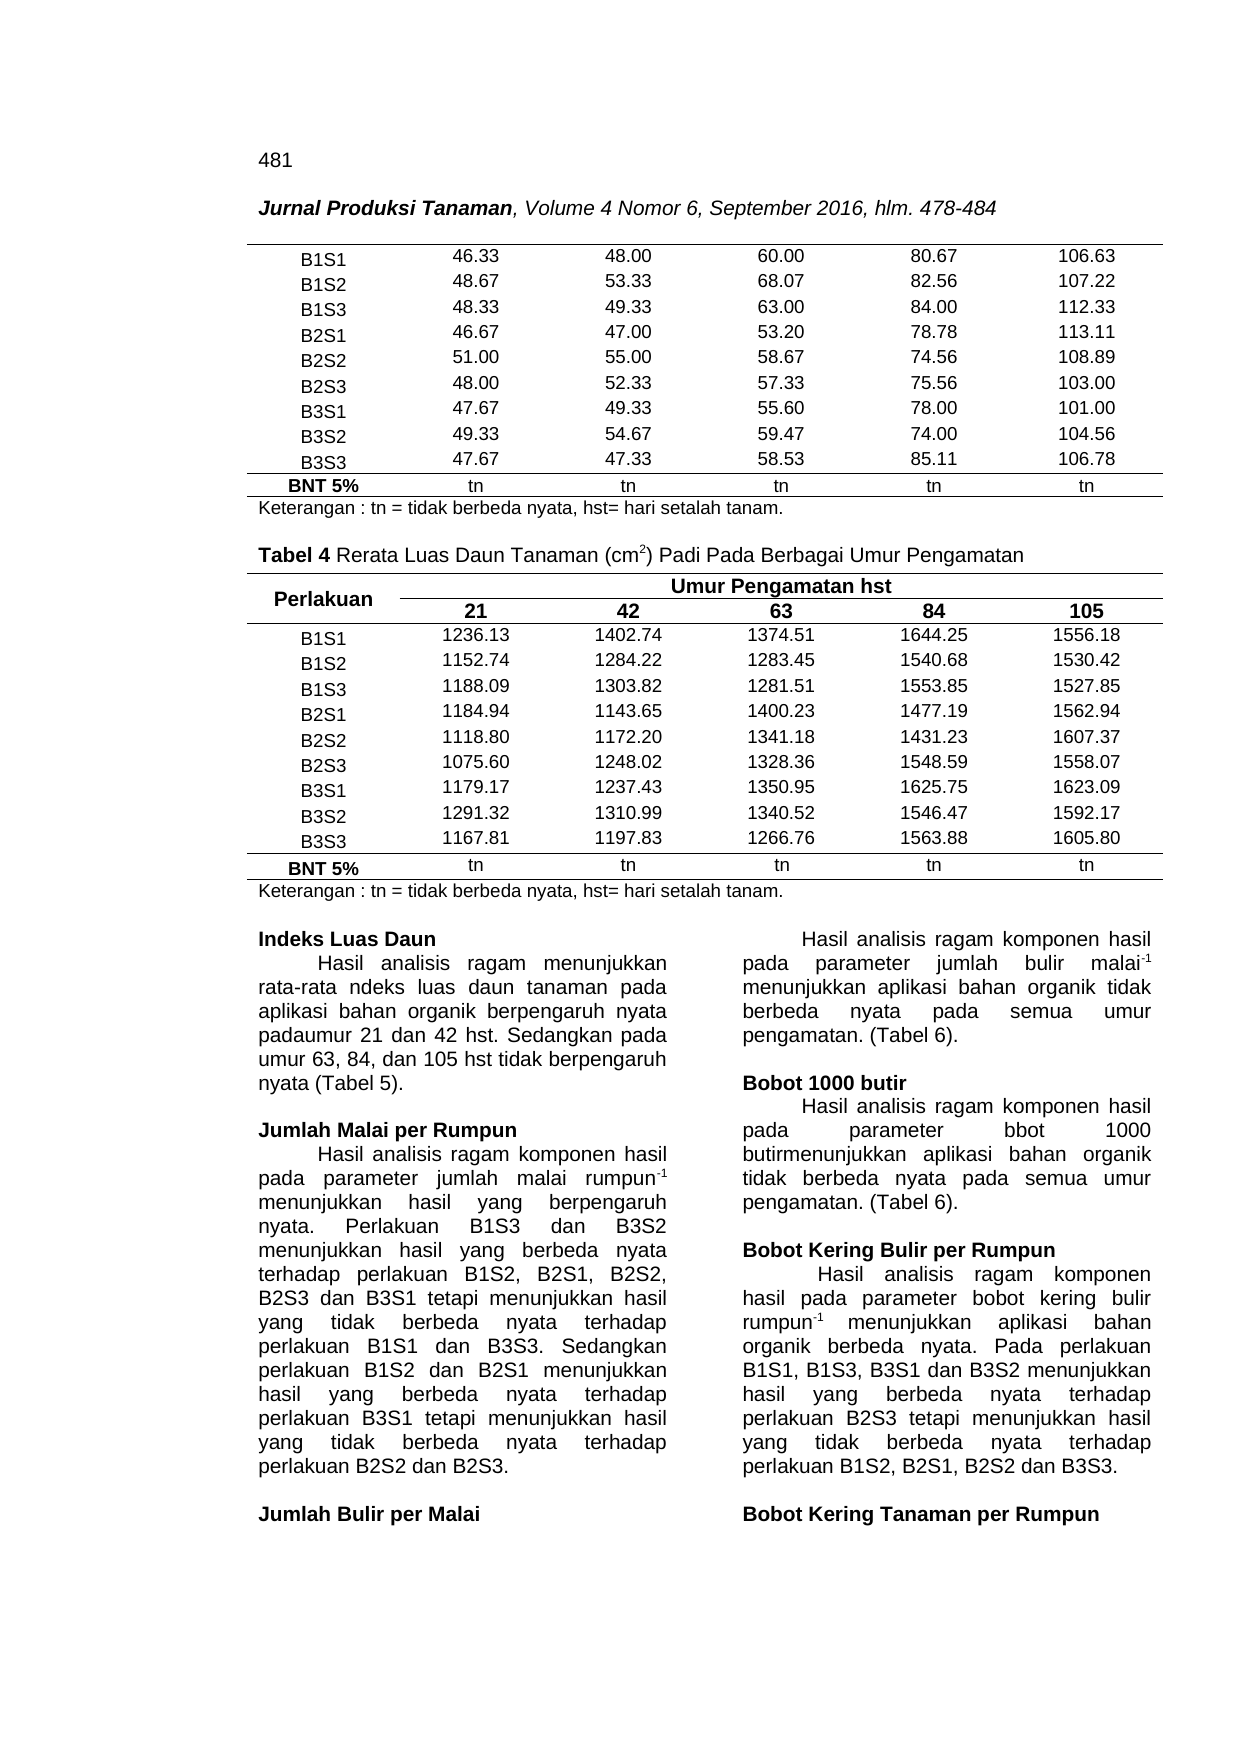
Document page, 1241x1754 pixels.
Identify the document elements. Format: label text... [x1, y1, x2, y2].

table_cell B2S1 [247, 321, 399, 346]
table_cell 47.67 [400, 397, 552, 422]
text Hasil analisis ragam komponen hasil pada parameter bobot kering bulir rumpun-1 menunjukkan aplikasi bahan organik berbeda nyata. Pada perlakuan B1S1, B1S3, B3S1 dan B3S2 menunjukkan hasil yang berbeda nyata terhadap perlakuan B2S3 tetapi menunjukkan hasil yang tidak berbeda nyata terhadap perlakuan B1S2, B2S1, B2S2 dan B3S3. [742, 1262, 1152, 1478]
table_cell B2S3 [247, 372, 399, 397]
table_cell 1400.23 [705, 700, 857, 726]
table_cell 1374.51 [705, 624, 857, 649]
table_cell 58.53 [705, 448, 857, 473]
table_cell 106.78 [1010, 448, 1163, 473]
table_cell 63.00 [705, 295, 857, 321]
table_header Perlakuan [247, 574, 399, 623]
table_cell 60.00 [705, 245, 857, 270]
table_cell 53.20 [705, 321, 857, 346]
table_cell 1197.83 [552, 827, 704, 853]
table_cell 80.67 [858, 245, 1010, 270]
table_cell 1237.43 [552, 776, 704, 802]
table_cell 1283.45 [705, 649, 857, 675]
text Keterangan : tn = tidak berbeda nyata, hst= hari setalah tanam. [258, 497, 1152, 518]
table_cell 1075.60 [400, 751, 552, 776]
table_cell tn [1010, 474, 1163, 496]
table_cell 84 [858, 599, 1010, 623]
table_cell 1644.25 [858, 624, 1010, 649]
table_cell B1S3 [247, 295, 399, 321]
table_cell 1266.76 [705, 827, 857, 853]
table_cell B1S2 [247, 649, 399, 675]
table_cell BNT 5% [247, 854, 399, 879]
table_cell 1563.88 [858, 827, 1010, 853]
table_cell 1530.42 [1010, 649, 1163, 675]
table_cell 68.07 [705, 270, 857, 295]
table_cell 106.63 [1010, 245, 1163, 270]
table_cell 1527.85 [1010, 675, 1163, 700]
text Indeks Luas Daun [258, 927, 667, 951]
table_cell 74.56 [858, 346, 1010, 372]
table_cell tn [400, 854, 552, 879]
table_cell 101.00 [1010, 397, 1163, 422]
table_cell 112.33 [1010, 295, 1163, 321]
table_cell B3S3 [247, 448, 399, 473]
table_cell B3S1 [247, 397, 399, 422]
text Keterangan : tn = tidak berbeda nyata, hst= hari setalah tanam. [258, 880, 1152, 902]
table_cell 49.33 [552, 397, 704, 422]
table_cell 1625.75 [858, 776, 1010, 802]
table_cell 1477.19 [858, 700, 1010, 726]
table_cell 1592.17 [1010, 802, 1163, 827]
table_cell 58.67 [705, 346, 857, 372]
table_cell B3S2 [247, 802, 399, 827]
table_cell 54.67 [552, 423, 704, 448]
table_cell 1553.85 [858, 675, 1010, 700]
table_cell tn [705, 854, 857, 879]
table_cell 1562.94 [1010, 700, 1163, 726]
table_cell 1236.13 [400, 624, 552, 649]
table_cell 47.67 [400, 448, 552, 473]
table_cell tn [552, 474, 704, 496]
table_cell 1340.52 [705, 802, 857, 827]
table_cell 82.56 [858, 270, 1010, 295]
table_cell 103.00 [1010, 372, 1163, 397]
table_cell 1556.18 [1010, 624, 1163, 649]
table_cell B2S3 [247, 751, 399, 776]
table_cell 84.00 [858, 295, 1010, 321]
text Hasil analisis ragam komponen hasil pada parameter jumlah bulir malai-1 menunjukkan aplikasi bahan organik tidak berbeda nyata pada semua umur pengamatan. (Tabel 6). [742, 927, 1152, 1046]
table_cell 74.00 [858, 423, 1010, 448]
table_cell B2S2 [247, 726, 399, 751]
table_cell 1310.99 [552, 802, 704, 827]
table_cell tn [1010, 854, 1163, 879]
table_cell 78.00 [858, 397, 1010, 422]
table_cell 1607.37 [1010, 726, 1163, 751]
table_cell B1S2 [247, 270, 399, 295]
table_cell 1281.51 [705, 675, 857, 700]
table_cell 1118.80 [400, 726, 552, 751]
table_cell 55.00 [552, 346, 704, 372]
table_cell 55.60 [705, 397, 857, 422]
table_cell 107.22 [1010, 270, 1163, 295]
table_cell 1605.80 [1010, 827, 1163, 853]
table_cell tn [552, 854, 704, 879]
table_cell tn [400, 474, 552, 496]
table_cell 1179.17 [400, 776, 552, 802]
table_cell 1188.09 [400, 675, 552, 700]
table_cell 47.00 [552, 321, 704, 346]
table_cell 113.11 [1010, 321, 1163, 346]
table_cell 104.56 [1010, 423, 1163, 448]
text Bobot 1000 butir [742, 1070, 1152, 1094]
table_cell tn [858, 474, 1010, 496]
text Tabel 4 Rerata Luas Daun Tanaman (cm2) Padi Pada Berbagai Umur Pengamatan [258, 543, 1152, 567]
table_cell 42 [552, 599, 704, 623]
table_cell 49.33 [552, 295, 704, 321]
table_cell 1172.20 [552, 726, 704, 751]
table_cell B3S2 [247, 423, 399, 448]
table_cell tn [705, 474, 857, 496]
table_cell 1341.18 [705, 726, 857, 751]
table_cell 78.78 [858, 321, 1010, 346]
table_cell 1540.68 [858, 649, 1010, 675]
table_cell 1558.07 [1010, 751, 1163, 776]
table_cell 1328.36 [705, 751, 857, 776]
text Hasil analisis ragam menunjukkan rata-rata ndeks luas daun tanaman pada aplikasi bahan organik berpengaruh nyata padaumur 21 dan 42 hst. Sedangkan pada umur 63, 84, dan 105 hst tidak berpengaruh nyata (Tabel 5). [258, 951, 667, 1094]
table_cell B2S2 [247, 346, 399, 372]
text Jumlah Malai per Rumpun [258, 1118, 667, 1142]
table_cell 1291.32 [400, 802, 552, 827]
table_cell 63 [705, 599, 857, 623]
table_cell B2S1 [247, 700, 399, 726]
table_cell 52.33 [552, 372, 704, 397]
text Hasil analisis ragam komponen hasil pada parameter bbot 1000 butirmenunjukkan aplikasi bahan organik tidak berbeda nyata pada semua umur pengamatan. (Tabel 6). [742, 1094, 1152, 1214]
table_cell 1167.81 [400, 827, 552, 853]
table_cell 48.33 [400, 295, 552, 321]
table_cell 1152.74 [400, 649, 552, 675]
table_cell 48.67 [400, 270, 552, 295]
table_cell B1S3 [247, 675, 399, 700]
table_cell BNT 5% [247, 474, 399, 496]
table_header Umur Pengamatan hst [400, 574, 1163, 598]
table_cell 46.67 [400, 321, 552, 346]
text Bobot Kering Bulir per Rumpun [742, 1238, 1152, 1262]
table_cell 108.89 [1010, 346, 1163, 372]
table_cell 1350.95 [705, 776, 857, 802]
text Hasil analisis ragam komponen hasil pada parameter jumlah malai rumpun-1 menunjukkan hasil yang berpengaruh nyata. Perlakuan B1S3 dan B3S2 menunjukkan hasil yang berbeda nyata terhadap perlakuan B1S2, B2S1, B2S2, B2S3 dan B3S1 tetapi menunjukkan hasil yang tidak berbeda nyata terhadap perlakuan B1S1 dan B3S3. Sedangkan perlakuan B1S2 dan B2S1 menunjukkan hasil yang berbeda nyata terhadap perlakuan B3S1 tetapi menunjukkan hasil yang tidak berbeda nyata terhadap perlakuan B2S2 dan B2S3. [258, 1142, 667, 1478]
table_cell 53.33 [552, 270, 704, 295]
table_cell 51.00 [400, 346, 552, 372]
table_cell 1546.47 [858, 802, 1010, 827]
table_cell 1184.94 [400, 700, 552, 726]
table_cell 85.11 [858, 448, 1010, 473]
table_cell 59.47 [705, 423, 857, 448]
table_cell 47.33 [552, 448, 704, 473]
table_cell 1431.23 [858, 726, 1010, 751]
table_cell 48.00 [400, 372, 552, 397]
text Bobot Kering Tanaman per Rumpun [742, 1502, 1152, 1526]
table_cell 75.56 [858, 372, 1010, 397]
table_cell B1S1 [247, 245, 399, 270]
table_cell 21 [400, 599, 552, 623]
table_cell 49.33 [400, 423, 552, 448]
table_cell B1S1 [247, 624, 399, 649]
table_cell B3S3 [247, 827, 399, 853]
table_cell 1548.59 [858, 751, 1010, 776]
table_cell 105 [1010, 599, 1163, 623]
table_cell 1623.09 [1010, 776, 1163, 802]
table_cell B3S1 [247, 776, 399, 802]
table_cell 48.00 [552, 245, 704, 270]
table_cell 1248.02 [552, 751, 704, 776]
table_cell 1303.82 [552, 675, 704, 700]
table_cell 46.33 [400, 245, 552, 270]
table_cell 1143.65 [552, 700, 704, 726]
table_cell 1402.74 [552, 624, 704, 649]
table_cell tn [858, 854, 1010, 879]
text Jumlah Bulir per Malai [258, 1502, 667, 1526]
table_cell 1284.22 [552, 649, 704, 675]
table_cell 57.33 [705, 372, 857, 397]
